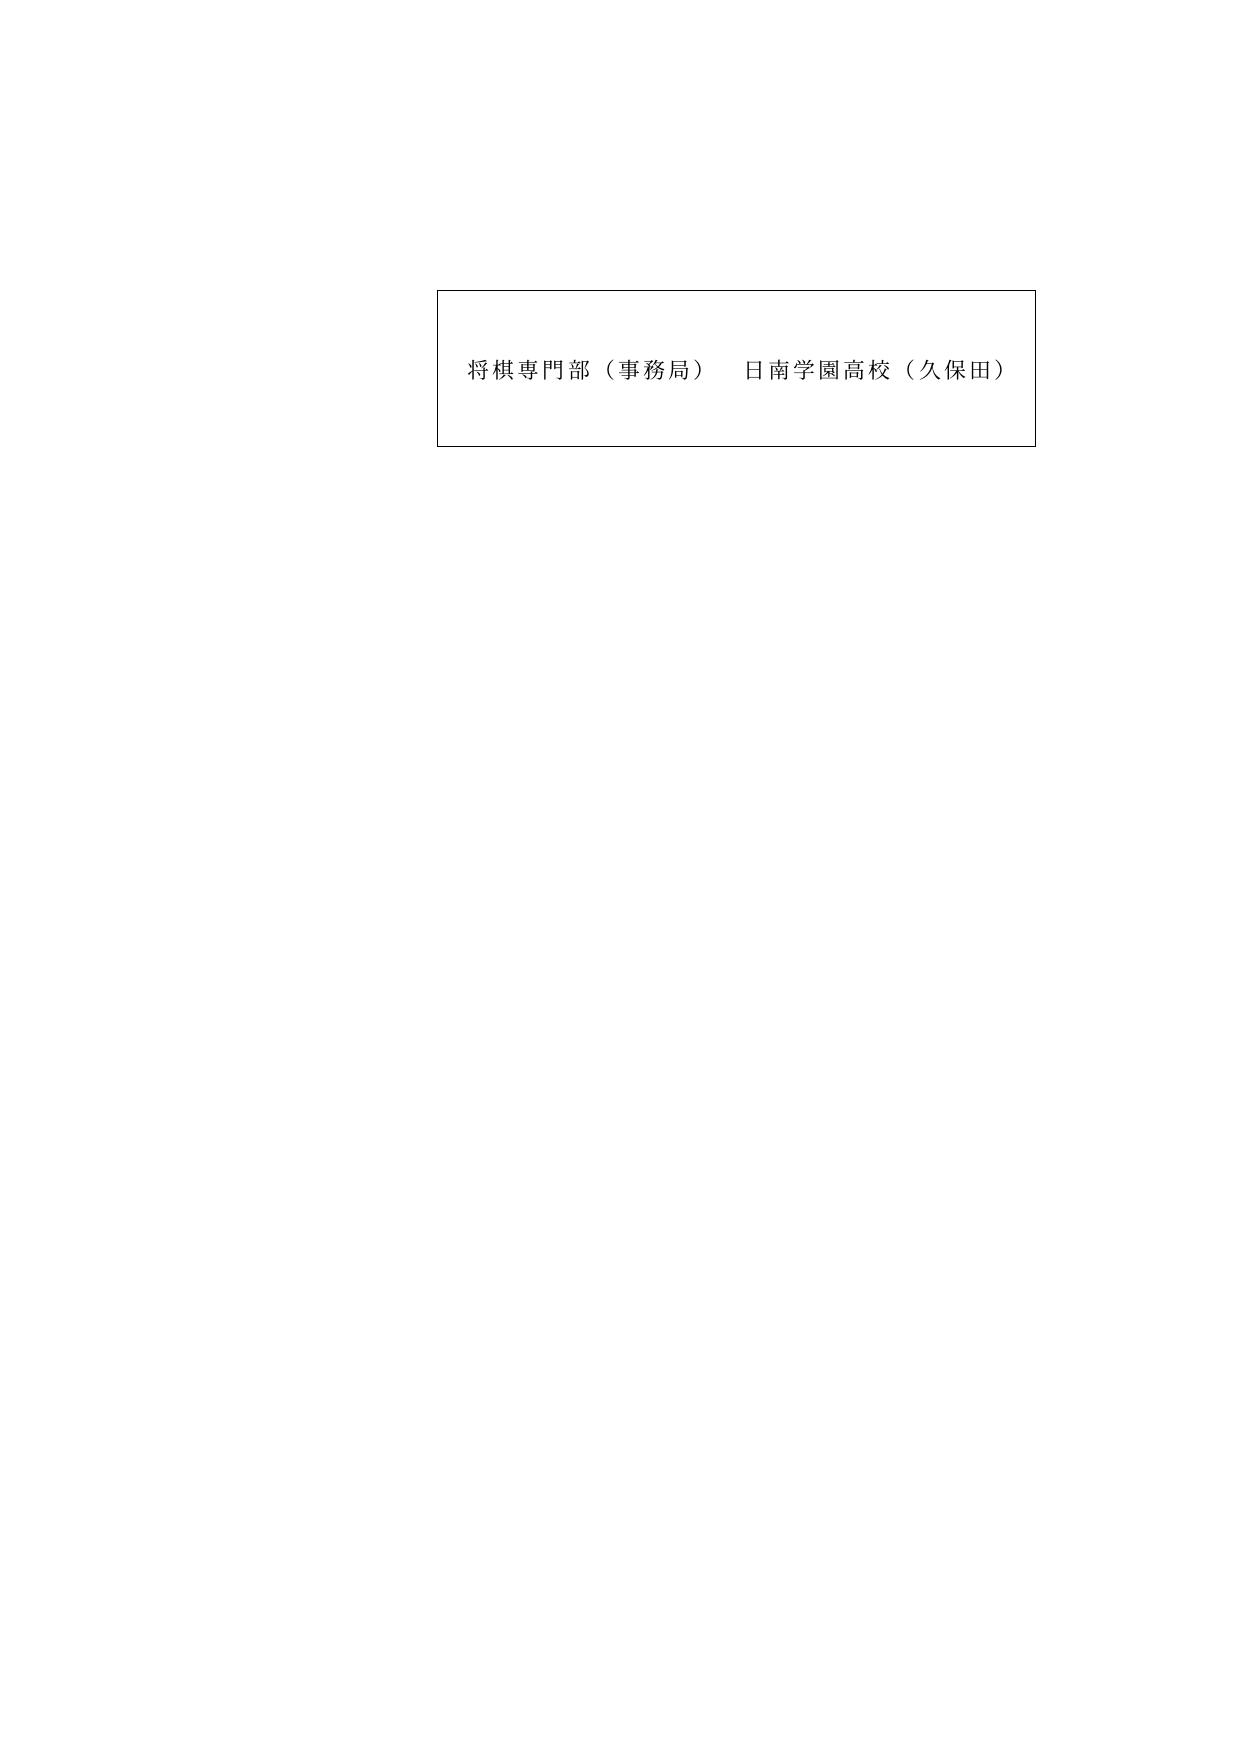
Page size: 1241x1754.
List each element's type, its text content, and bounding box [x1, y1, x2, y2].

table_header 将棋専門部（事務局） 日南学園高校（久保田） [438, 291, 1035, 446]
